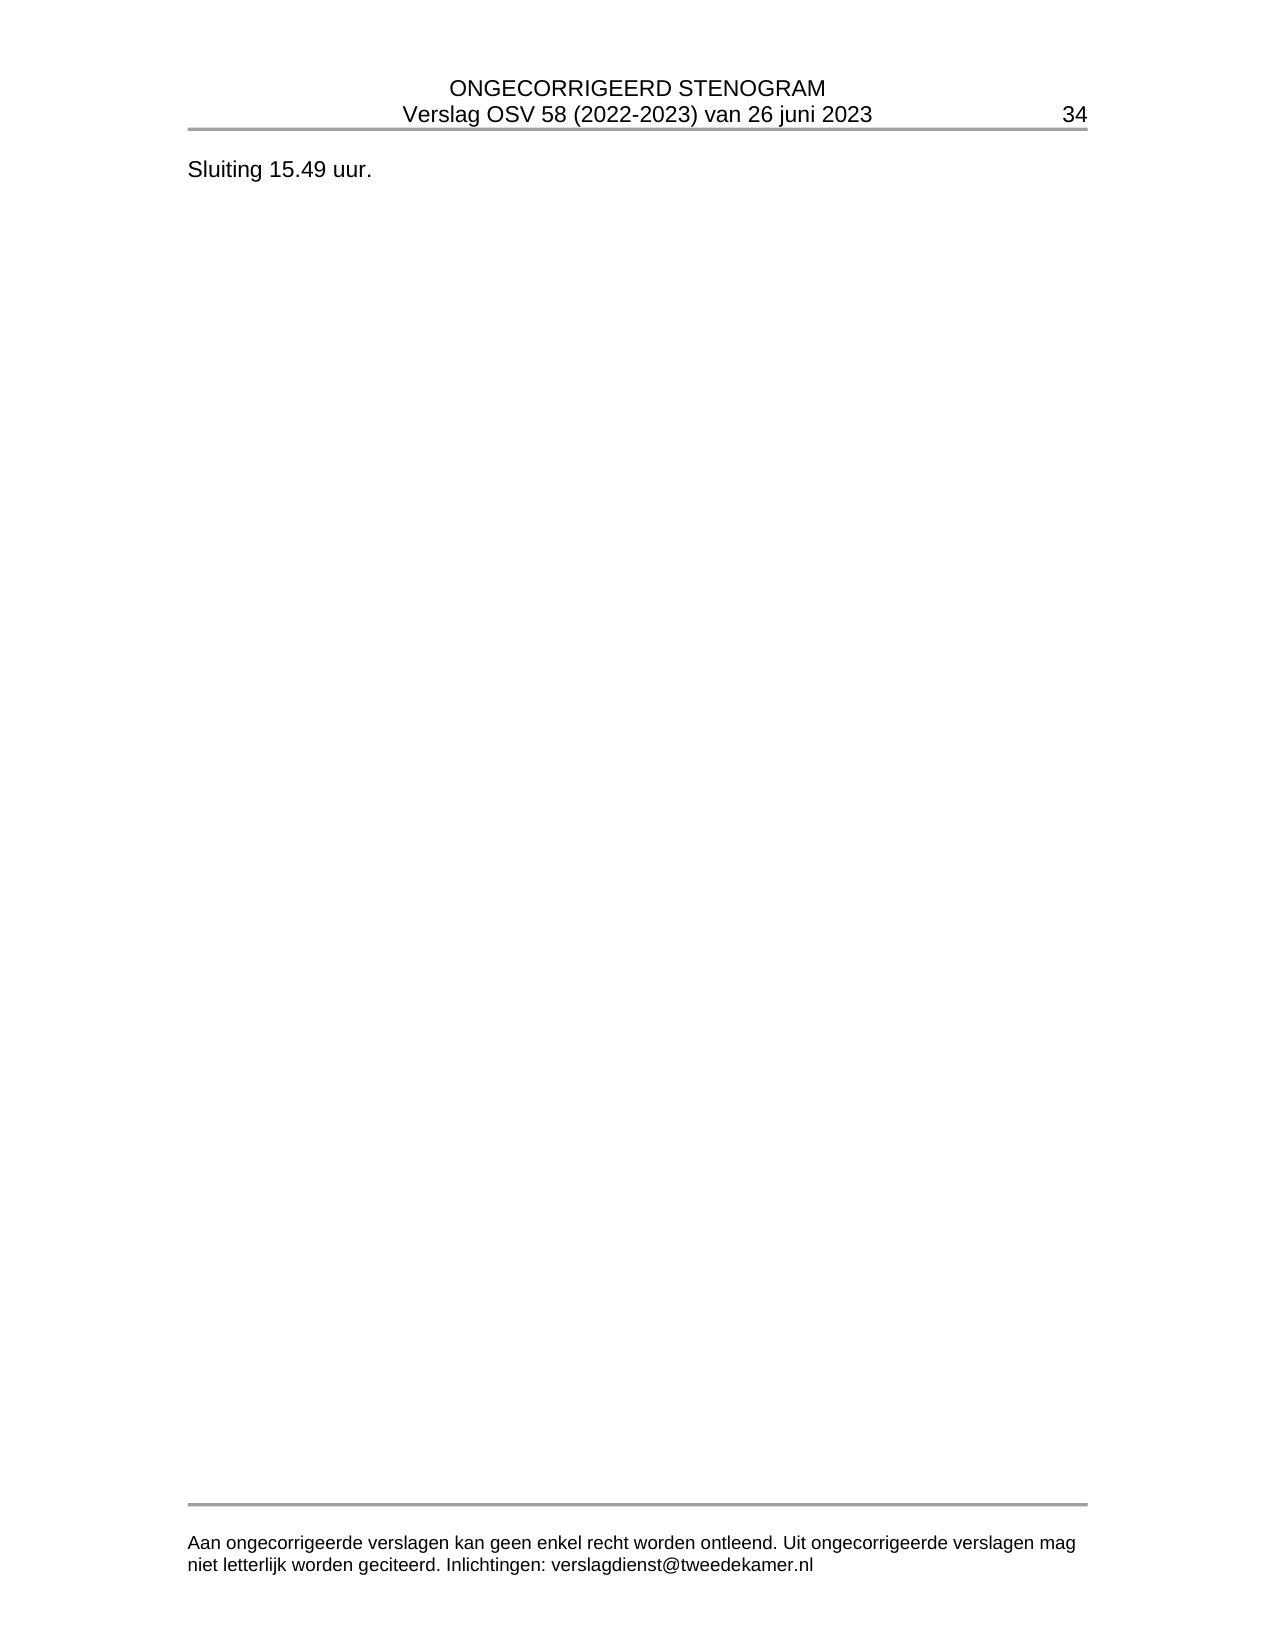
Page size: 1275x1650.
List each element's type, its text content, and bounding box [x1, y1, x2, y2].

text Sluiting 15.49 uur. [187, 156, 1087, 183]
